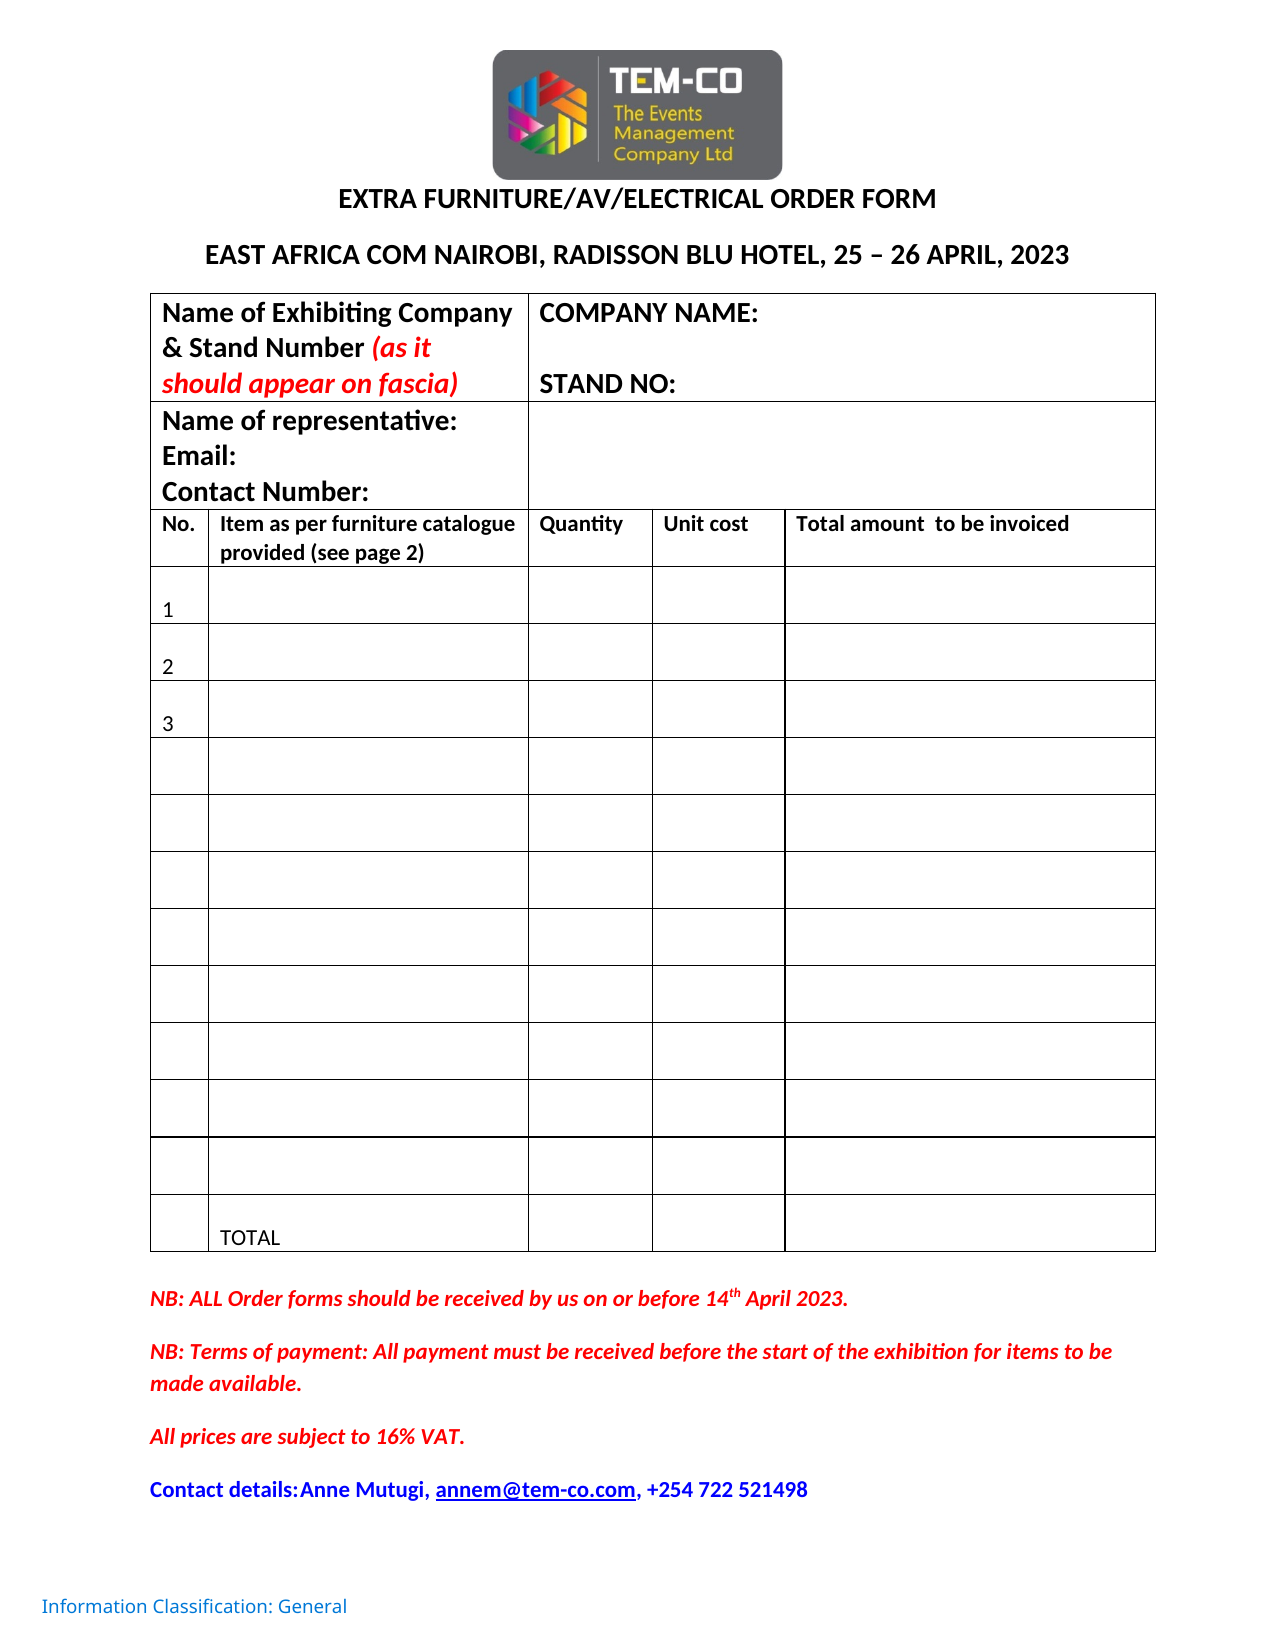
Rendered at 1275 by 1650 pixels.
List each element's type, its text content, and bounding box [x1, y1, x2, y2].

text NB: Terms of payment: All payment must be received before the start of the exhibition for items to be made available. [150, 1337, 1125, 1397]
text NB: ALL Order forms should be received by us on or before 14th April 2023. [150, 1284, 1125, 1312]
table_cell [151, 909, 208, 965]
table_cell [653, 1080, 784, 1136]
table_header COMPANY NAME: STAND NO: [529, 294, 1155, 401]
table_cell [786, 852, 1155, 908]
table_cell [209, 1080, 528, 1136]
table_cell 2 [151, 624, 208, 680]
table_cell Unit cost [653, 510, 784, 566]
table_cell [653, 1023, 784, 1079]
table_cell [653, 1138, 784, 1193]
table_cell Item as per furniture catalogue provided (see page 2) [209, 510, 528, 566]
table_cell [151, 966, 208, 1022]
table_cell [209, 795, 528, 851]
picture [492, 50, 783, 180]
table_cell [209, 681, 528, 737]
table_cell [786, 909, 1155, 965]
table_cell [786, 1138, 1155, 1193]
table_cell [653, 624, 784, 680]
table_cell [151, 1080, 208, 1136]
table_cell [653, 795, 784, 851]
table_cell [151, 738, 208, 794]
table_cell [653, 681, 784, 737]
table_cell [786, 1023, 1155, 1079]
table_cell [209, 966, 528, 1022]
table_cell No. [151, 510, 208, 566]
table_cell [786, 795, 1155, 851]
table_cell [786, 1080, 1155, 1136]
table_cell [151, 852, 208, 908]
table_cell Quantity [529, 510, 652, 566]
text EXTRA FURNITURE/AV/ELECTRICAL ORDER FORM [150, 180, 1125, 215]
table_cell [786, 567, 1155, 623]
table_cell [209, 852, 528, 908]
table_cell [529, 738, 652, 794]
table_cell [529, 1138, 652, 1193]
table_cell TOTAL [209, 1195, 528, 1251]
table_cell [209, 909, 528, 965]
table_cell [209, 738, 528, 794]
table_cell [529, 624, 652, 680]
table_cell [786, 738, 1155, 794]
table_cell [529, 1023, 652, 1079]
table_cell [529, 852, 652, 908]
table_cell [786, 966, 1155, 1022]
table_header Name of Exhibiting Company & Stand Number (as it should appear on fascia) [151, 294, 528, 401]
text EAST AFRICA COM NAIROBI, RADISSON BLU HOTEL, 25 – 26 APRIL, 2023 [150, 236, 1125, 272]
table_cell [529, 1080, 652, 1136]
table_cell [653, 852, 784, 908]
table_cell [653, 567, 784, 623]
table_cell [529, 681, 652, 737]
table_cell [653, 1195, 784, 1251]
table_cell 1 [151, 567, 208, 623]
table_cell [653, 966, 784, 1022]
table_cell [529, 966, 652, 1022]
text Contact details: Anne Mutugi, annem@tem-co.com, +254 722 521498 [150, 1475, 1125, 1503]
table_cell [209, 624, 528, 680]
table_cell [653, 909, 784, 965]
table_cell [653, 738, 784, 794]
table_cell [209, 1023, 528, 1079]
table_cell 3 [151, 681, 208, 737]
table_cell [529, 795, 652, 851]
table_cell [151, 1138, 208, 1193]
table_cell [786, 681, 1155, 737]
table_cell Name of representative: Email: Contact Number: [151, 402, 528, 508]
table_cell [529, 909, 652, 965]
table_cell [529, 567, 652, 623]
table_cell [209, 1138, 528, 1193]
table_cell [151, 1023, 208, 1079]
table_cell [786, 1195, 1155, 1251]
table_cell [209, 567, 528, 623]
table_cell [151, 1195, 208, 1251]
table_cell [529, 402, 1155, 508]
table_cell Total amount to be invoiced [786, 510, 1155, 566]
table_cell [529, 1195, 652, 1251]
table_cell [786, 624, 1155, 680]
table_cell [151, 795, 208, 851]
text All prices are subject to 16% VAT. [150, 1422, 1125, 1450]
